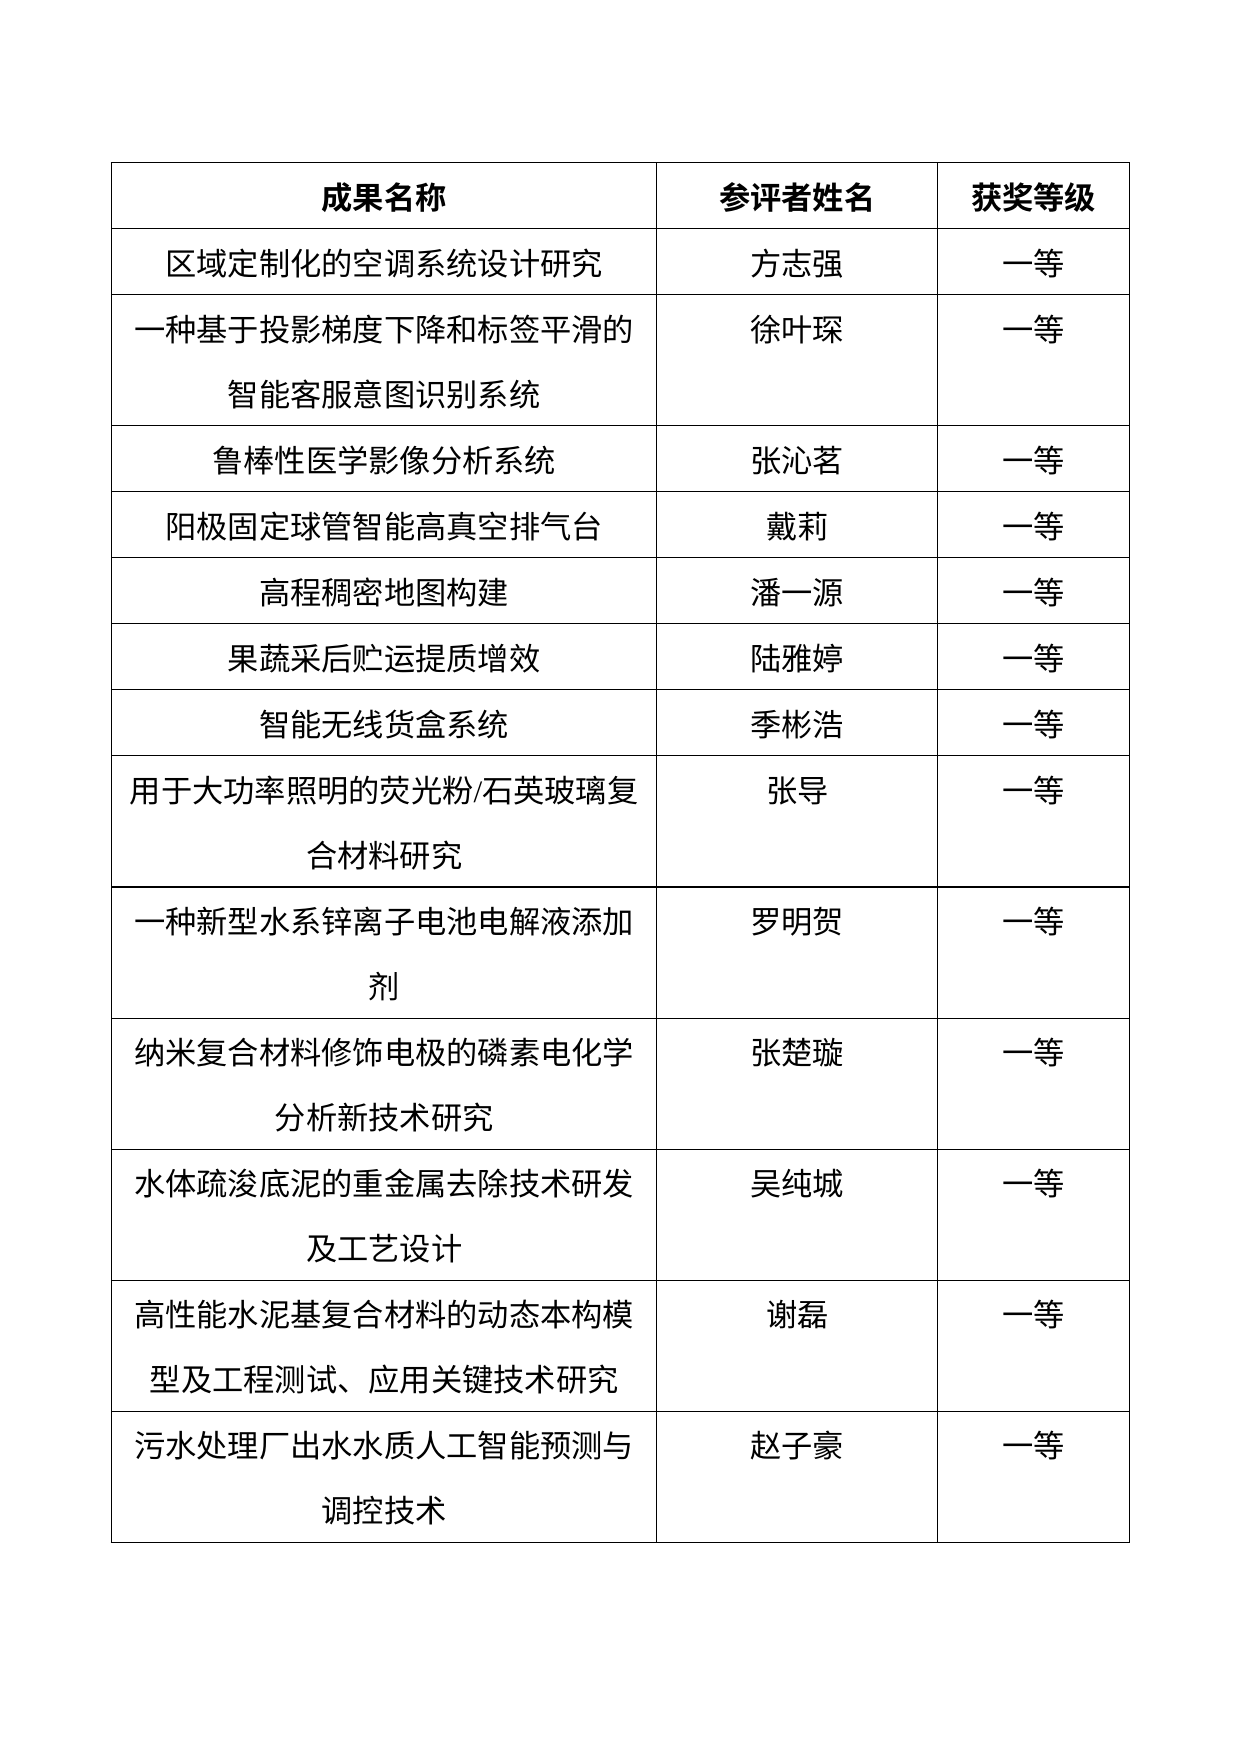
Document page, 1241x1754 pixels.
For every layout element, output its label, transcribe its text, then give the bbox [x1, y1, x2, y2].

table_cell 罗明贺 [657, 888, 937, 1017]
table_cell 一等 [938, 888, 1129, 1017]
table_cell 区域定制化的空调系统设计研究 [112, 229, 656, 294]
table_header 参评者姓名 [657, 163, 937, 228]
table_cell 一等 [938, 756, 1129, 886]
table_cell 高程稠密地图构建 [112, 558, 656, 623]
table_cell 一等 [938, 295, 1129, 425]
table_cell 潘一源 [657, 558, 937, 623]
table_cell 季彬浩 [657, 690, 937, 755]
table_cell 方志强 [657, 229, 937, 294]
table_cell 陆雅婷 [657, 624, 937, 689]
table_cell 张楚璇 [657, 1019, 937, 1148]
table_cell 果蔬采后贮运提质增效 [112, 624, 656, 689]
table_cell 用于大功率照明的荧光粉/石英玻璃复合材料研究 [112, 756, 656, 886]
table_cell 水体疏浚底泥的重金属去除技术研发及工艺设计 [112, 1150, 656, 1279]
table_cell 阳极固定球管智能高真空排气台 [112, 492, 656, 557]
table_cell 张导 [657, 756, 937, 886]
table_cell 污水处理厂出水水质人工智能预测与调控技术 [112, 1412, 656, 1542]
table_cell 一等 [938, 690, 1129, 755]
table_cell 一等 [938, 1412, 1129, 1542]
table_cell 戴莉 [657, 492, 937, 557]
table_header 成果名称 [112, 163, 656, 228]
table_cell 一等 [938, 558, 1129, 623]
table_cell 一等 [938, 229, 1129, 294]
table_cell 智能无线货盒系统 [112, 690, 656, 755]
table_cell 高性能水泥基复合材料的动态本构模型及工程测试、应用关键技术研究 [112, 1281, 656, 1411]
table_cell 一种新型水系锌离子电池电解液添加剂 [112, 888, 656, 1017]
table_cell 纳米复合材料修饰电极的磷素电化学分析新技术研究 [112, 1019, 656, 1148]
table_cell 赵子豪 [657, 1412, 937, 1542]
table_cell 张沁茗 [657, 426, 937, 491]
table_cell 一等 [938, 426, 1129, 491]
table_cell 一等 [938, 1150, 1129, 1279]
table_cell 鲁棒性医学影像分析系统 [112, 426, 656, 491]
table_cell 谢磊 [657, 1281, 937, 1411]
table_cell 一等 [938, 1281, 1129, 1411]
table_cell 一等 [938, 624, 1129, 689]
table_header 获奖等级 [938, 163, 1129, 228]
table_cell 一种基于投影梯度下降和标签平滑的智能客服意图识别系统 [112, 295, 656, 425]
table_cell 一等 [938, 492, 1129, 557]
table_cell 吴纯城 [657, 1150, 937, 1279]
table_cell 一等 [938, 1019, 1129, 1148]
table_cell 徐叶琛 [657, 295, 937, 425]
